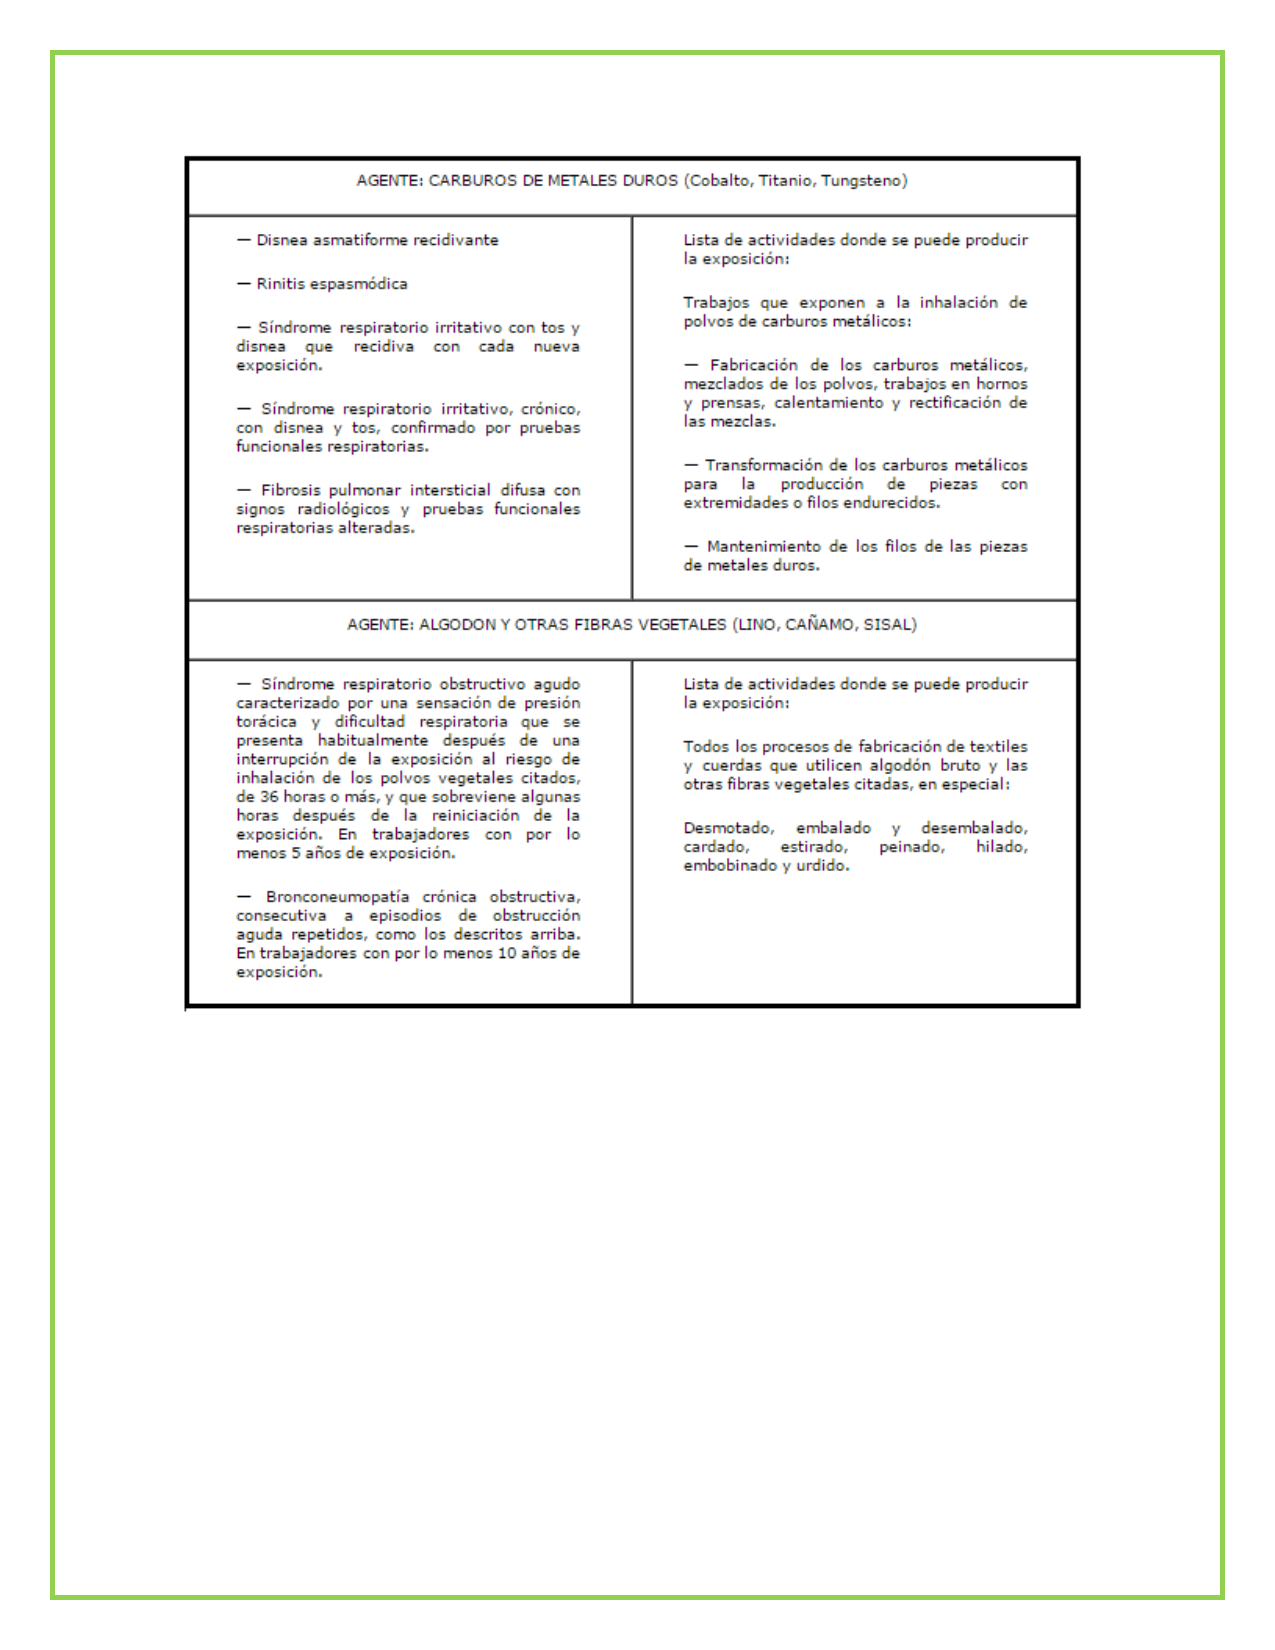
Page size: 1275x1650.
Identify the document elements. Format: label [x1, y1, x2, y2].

picture [177, 147, 1092, 1018]
